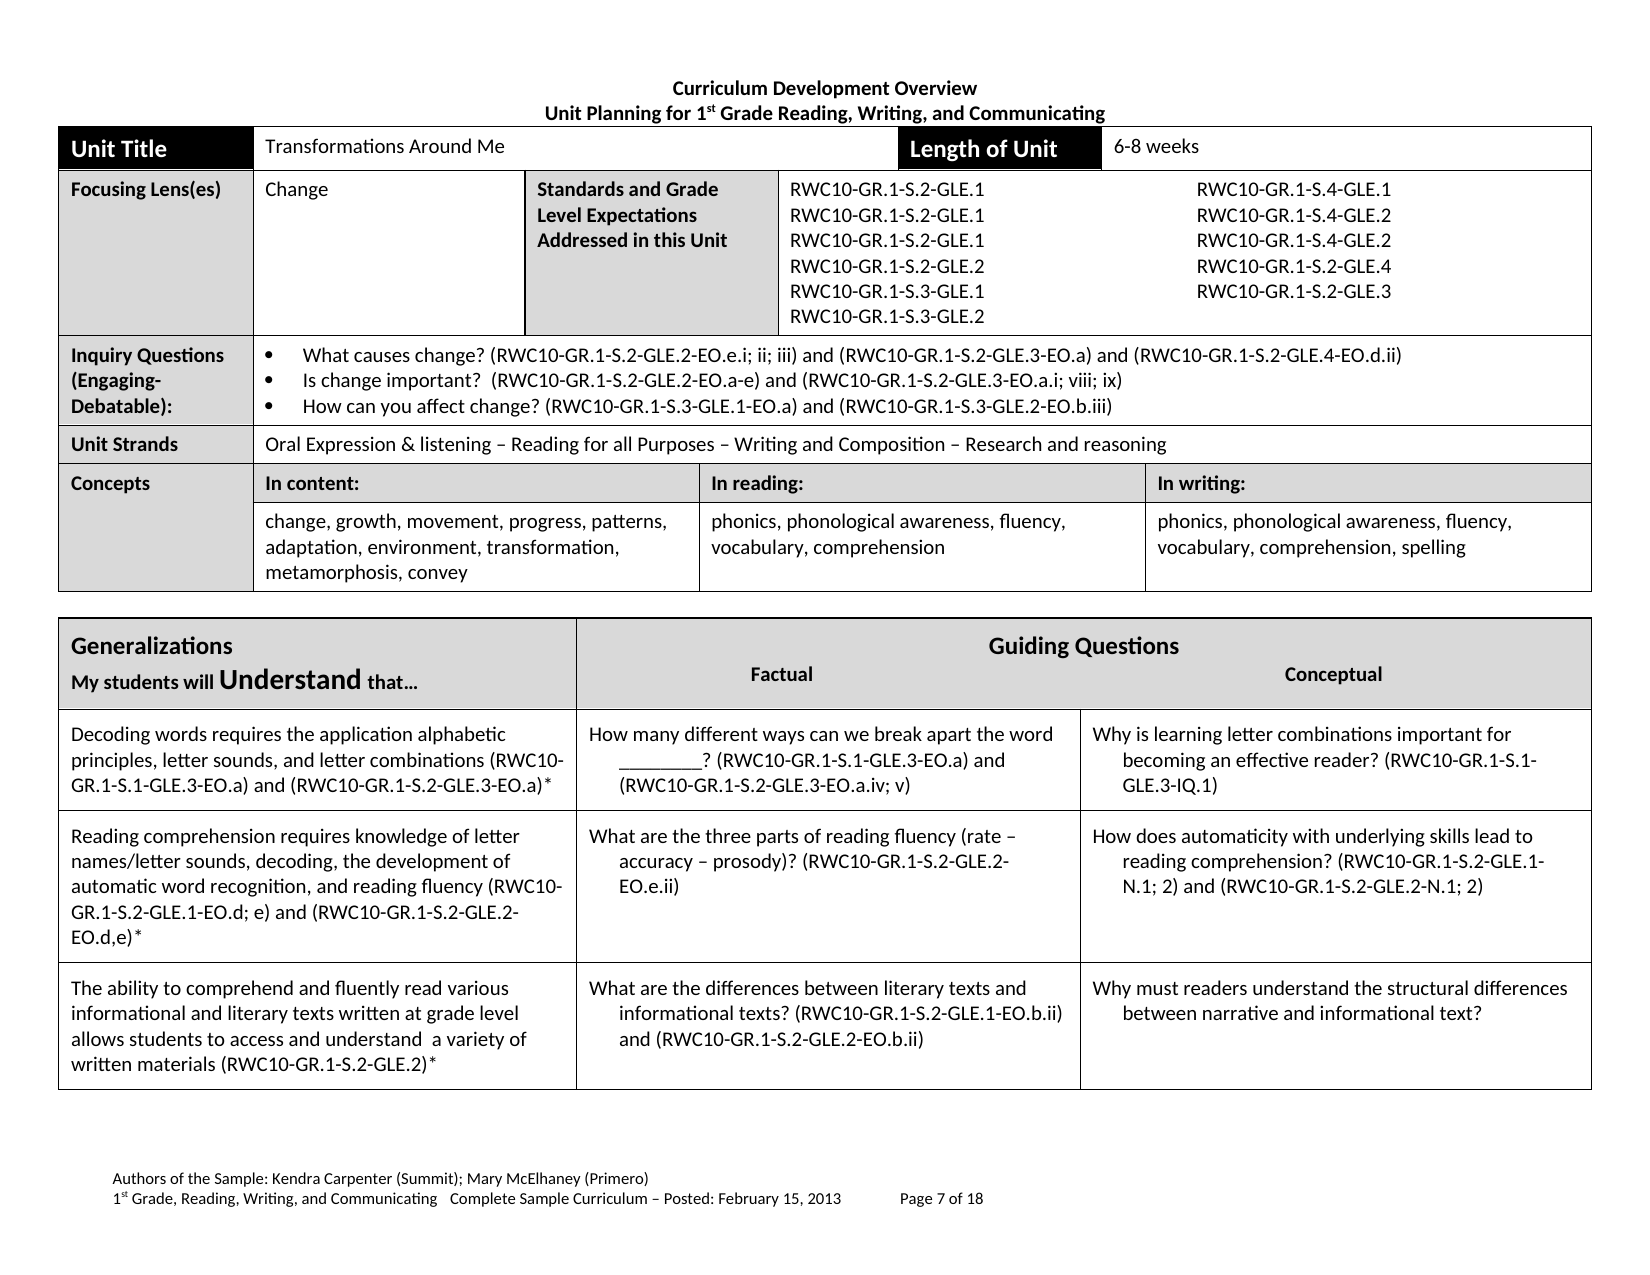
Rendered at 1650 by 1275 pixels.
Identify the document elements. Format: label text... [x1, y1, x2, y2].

table_cell Inquiry Questions (Engaging- Debatable): [59, 336, 253, 424]
table_cell Oral Expression & listening – Reading for all Purposes – Writing and Composition – Research and reasoning [254, 426, 1591, 463]
table_cell phonics, phonological awareness, fluency, vocabulary, comprehension, spelling [1146, 503, 1591, 591]
table_header Generalizations My students will Understand that… [59, 619, 576, 708]
table_cell RWC10-GR.1-S.4-GLE.1 RWC10-GR.1-S.4-GLE.2 RWC10-GR.1-S.4-GLE.2 RWC10-GR.1-S.2-GLE.4 RWC10-GR.1-S.2-GLE.3 [1185, 171, 1591, 335]
table_cell Reading comprehension requires knowledge of letter names/letter sounds, decoding, the development of automatic word recognition, and reading fluency (RWC10-GR.1-S.2-GLE.1-EO.d; e) and (RWC10-GR.1-S.2-GLE.2-EO.d,e)* [59, 811, 576, 962]
table_header Unit Title [59, 127, 253, 169]
table_cell How does automaticity with underlying skills lead to reading comprehension? (RWC10-GR.1-S.2-GLE.1-N.1; 2) and (RWC10-GR.1-S.2-GLE.2-N.1; 2) [1081, 811, 1591, 962]
table_cell How many different ways can we break apart the word ________? (RWC10-GR.1-S.1-GLE.3-EO.a) and (RWC10-GR.1-S.2-GLE.3-EO.a.iv; v) [577, 710, 1080, 810]
table_cell Unit Strands [59, 426, 253, 463]
table_cell The ability to comprehend and fluently read various informational and literary texts written at grade level allows students to access and understand a variety of written materials (RWC10-GR.1-S.2-GLE.2)* [59, 963, 576, 1088]
table_cell Change [254, 171, 524, 335]
table_cell In writing: [1146, 464, 1591, 502]
table_header Guiding Questions Factual Conceptual [577, 619, 1591, 708]
table_cell Why is learning letter combinations important for becoming an effective reader? (RWC10-GR.1-S.1-GLE.3-IQ.1) [1081, 710, 1591, 810]
table_cell Focusing Lens(es) [59, 171, 253, 335]
table_cell Decoding words requires the application alphabetic principles, letter sounds, and letter combinations (RWC10-GR.1-S.1-GLE.3-EO.a) and (RWC10-GR.1-S.2-GLE.3-EO.a)* [59, 710, 576, 810]
table_header Transformations Around Me [254, 127, 898, 169]
table_cell change, growth, movement, progress, patterns, adaptation, environment, transformation, metamorphosis, convey [254, 503, 699, 591]
table_cell Concepts [59, 464, 253, 591]
table_cell In reading: [700, 464, 1145, 502]
table_cell What are the differences between literary texts and informational texts? (RWC10-GR.1-S.2-GLE.1-EO.b.ii) and (RWC10-GR.1-S.2-GLE.2-EO.b.ii) [577, 963, 1080, 1088]
table_header Length of Unit [899, 127, 1101, 169]
table_cell Why must readers understand the structural differences between narrative and informational text? [1081, 963, 1591, 1088]
table_header 6-8 weeks [1102, 127, 1591, 169]
table_cell phonics, phonological awareness, fluency, vocabulary, comprehension [700, 503, 1145, 591]
table_cell Standards and Grade Level Expectations Addressed in this Unit [526, 171, 778, 335]
table_cell What causes change? (RWC10-GR.1-S.2-GLE.2-EO.e.i; ii; iii) and (RWC10-GR.1-S.2-GLE.3-EO.a) and (RWC10-GR.1-S.2-GLE.4-EO.d.ii) Is change important? (RWC10-GR.1-S.2-GLE.2-EO.a-e) and (RWC10-GR.1-S.2-GLE.3-EO.a.i; viii; ix) How can you affect change? (RWC10-GR.1-S.3-GLE.1-EO.a) and (RWC10-GR.1-S.3-GLE.2-EO.b.iii) [254, 336, 1591, 424]
table_cell RWC10-GR.1-S.2-GLE.1 RWC10-GR.1-S.2-GLE.1 RWC10-GR.1-S.2-GLE.1 RWC10-GR.1-S.2-GLE.2 RWC10-GR.1-S.3-GLE.1 RWC10-GR.1-S.3-GLE.2 [779, 171, 1184, 335]
table_cell What are the three parts of reading fluency (rate – accuracy – prosody)? (RWC10-GR.1-S.2-GLE.2-EO.e.ii) [577, 811, 1080, 962]
table_cell In content: [254, 464, 699, 502]
